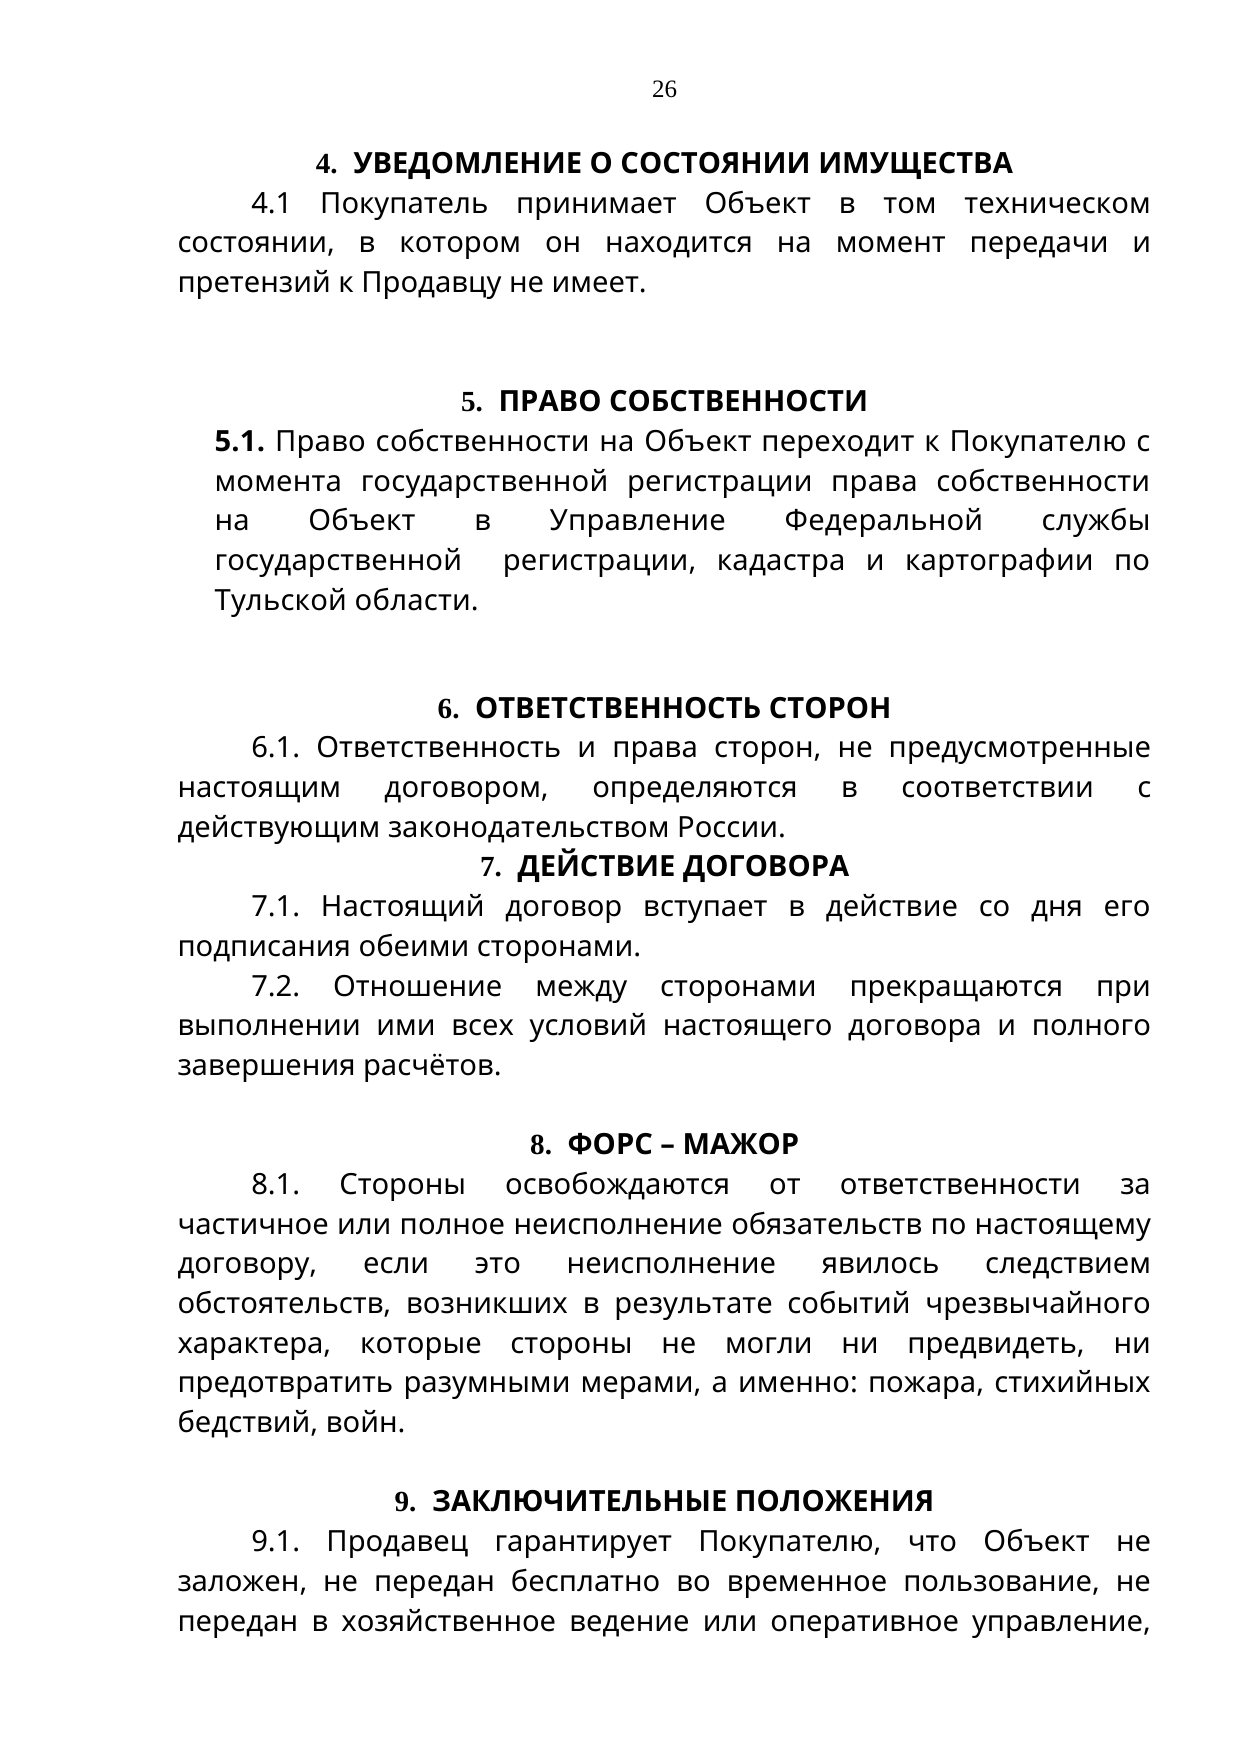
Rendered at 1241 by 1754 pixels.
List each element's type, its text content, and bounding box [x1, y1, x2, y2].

list ЗАКЛЮЧИТЕЛЬНЫЕ ПОЛОЖЕНИЯ [177, 1481, 1152, 1520]
list ПРАВО СОБСТВЕННОСТИ [177, 380, 1152, 420]
list ФОРС – МАЖОР [177, 1123, 1152, 1163]
text 8.1. Стороны освобождаются от ответственности за частичное или полное неисполнение обязательств по настоящему договору, если это неисполнение явилось следствием обстоятельств, возникших в результате событий чрезвычайного характера, которые стороны не могли ни предвидеть, ни предотвратить разумными мерами, а именно: пожара, стихийных бедствий, войн. [177, 1163, 1152, 1441]
list ДЕЙСТВИЕ ДОГОВОРА [177, 846, 1152, 885]
list 5.1. Право собственности на Объект переходит к Покупателю с момента государственной регистрации права собственности на Объект в Управление Федеральной службы государственной регистрации, кадастра и картографии по Тульской области. [177, 420, 1152, 618]
text 7.1. Настоящий договор вступает в действие со дня его подписания обеими сторонами. [177, 885, 1152, 965]
list ОТВЕТСТВЕННОСТЬ СТОРОН [177, 687, 1152, 727]
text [177, 1520, 1152, 1639]
list УВЕДОМЛЕНИЕ О СОСТОЯНИИ ИМУЩЕСТВА [177, 142, 1152, 182]
text 7.2. Отношение между сторонами прекращаются при выполнении ими всех условий настоящего договора и полного завершения расчётов. [177, 965, 1152, 1084]
text 6.1. Ответственность и права сторон, не предусмотренные настоящим договором, определяются в соответствии с действующим законодательством России. [177, 727, 1152, 846]
text 4.1 Покупатель принимает Объект в том техническом состоянии, в котором он находится на момент передачи и претензий к Продавцу не имеет. [177, 182, 1152, 301]
